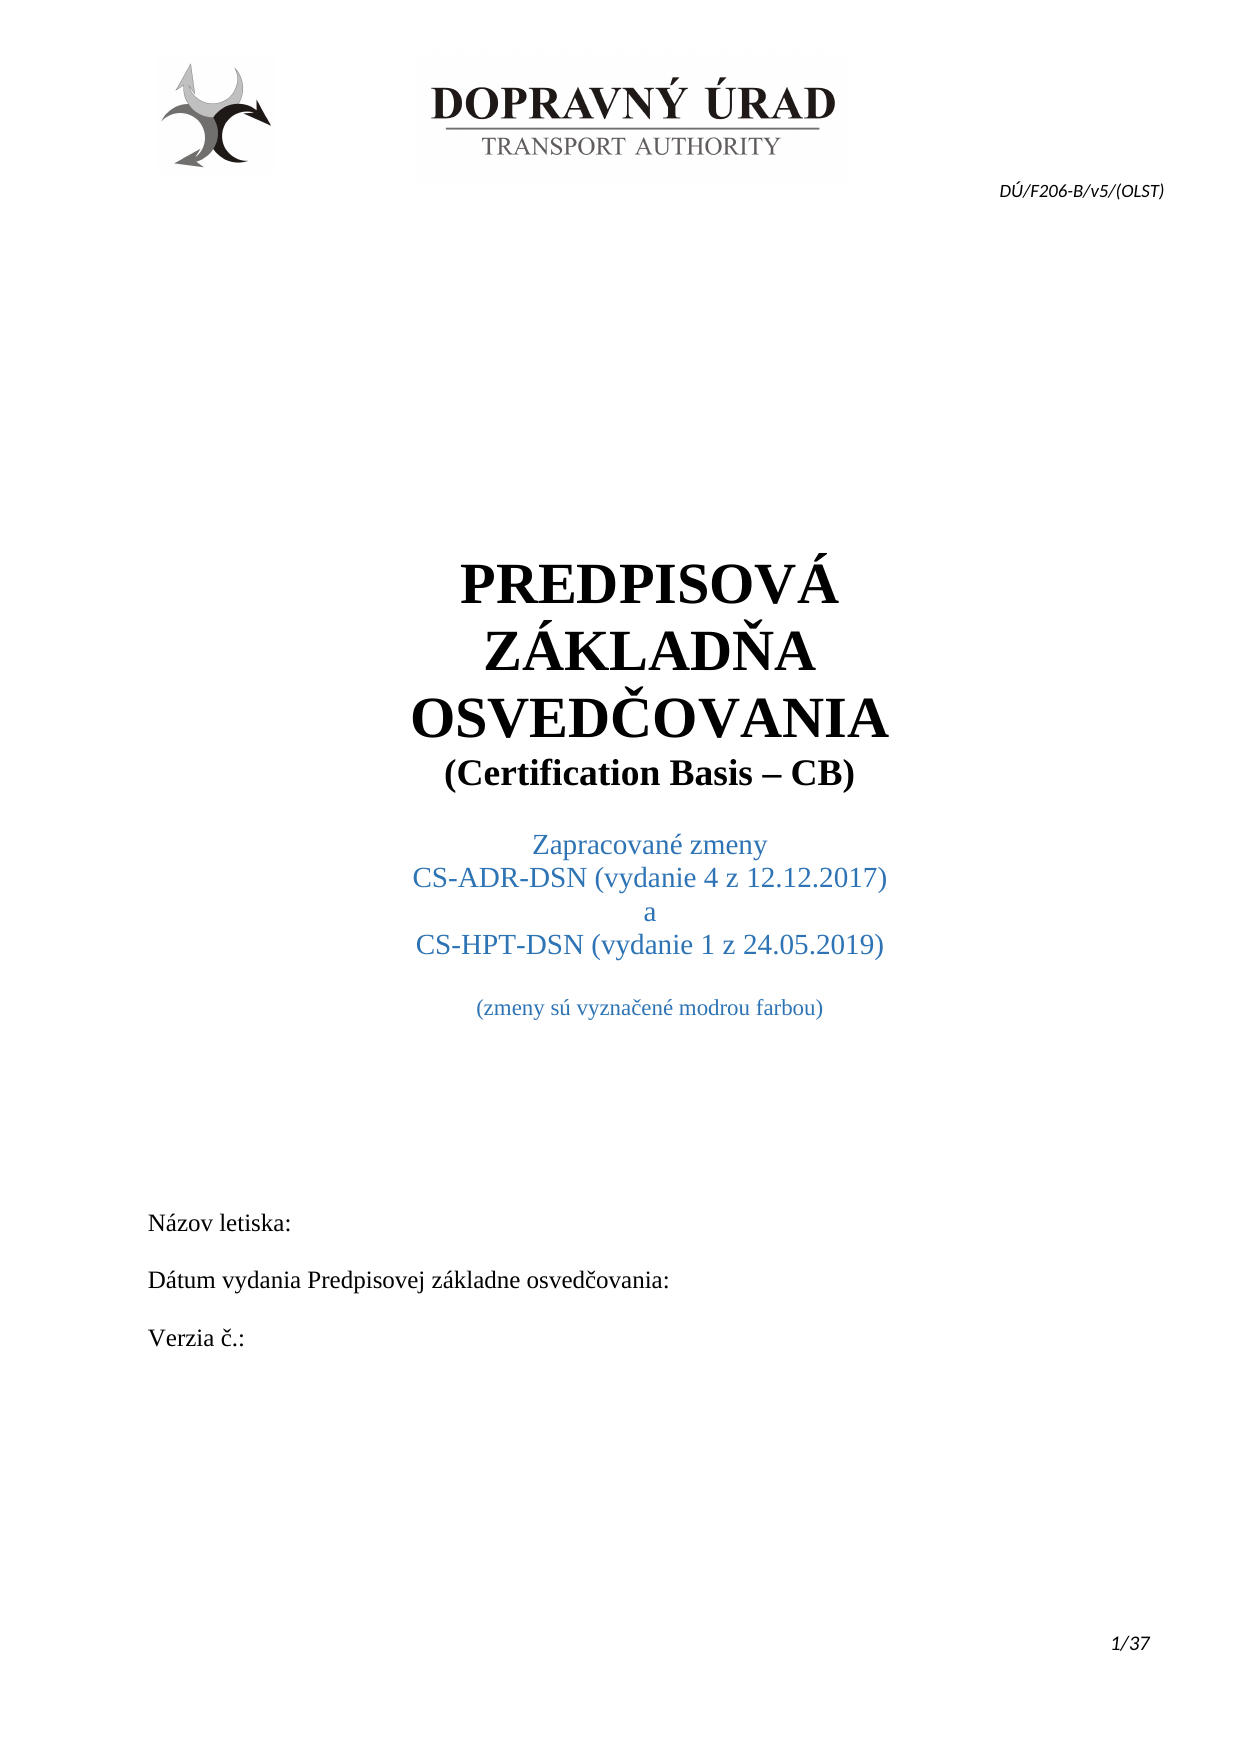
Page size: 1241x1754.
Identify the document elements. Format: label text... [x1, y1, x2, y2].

text CS-ADR-DSN (vydanie 4 z 12.12.2017) [148, 860, 1152, 894]
text a [148, 894, 1152, 927]
picture [413, 49, 853, 183]
picture [156, 56, 276, 175]
text (Certification Basis – CB) [148, 750, 1152, 793]
text CS-HPT-DSN (vydanie 1 z 24.05.2019) [148, 927, 1152, 961]
text OSVEDČOVANIA [148, 683, 1152, 750]
text Zapracované zmeny [148, 827, 1152, 860]
text Názov letiska: Dátum vydania Predpisovej základne osvedčovania: Verzia č.: [148, 1208, 1152, 1351]
text PREDPISOVÁ [148, 549, 1152, 616]
text (zmeny sú vyznačené modrou farbou) [148, 994, 1152, 1021]
text ZÁKLADŇA [148, 616, 1152, 683]
